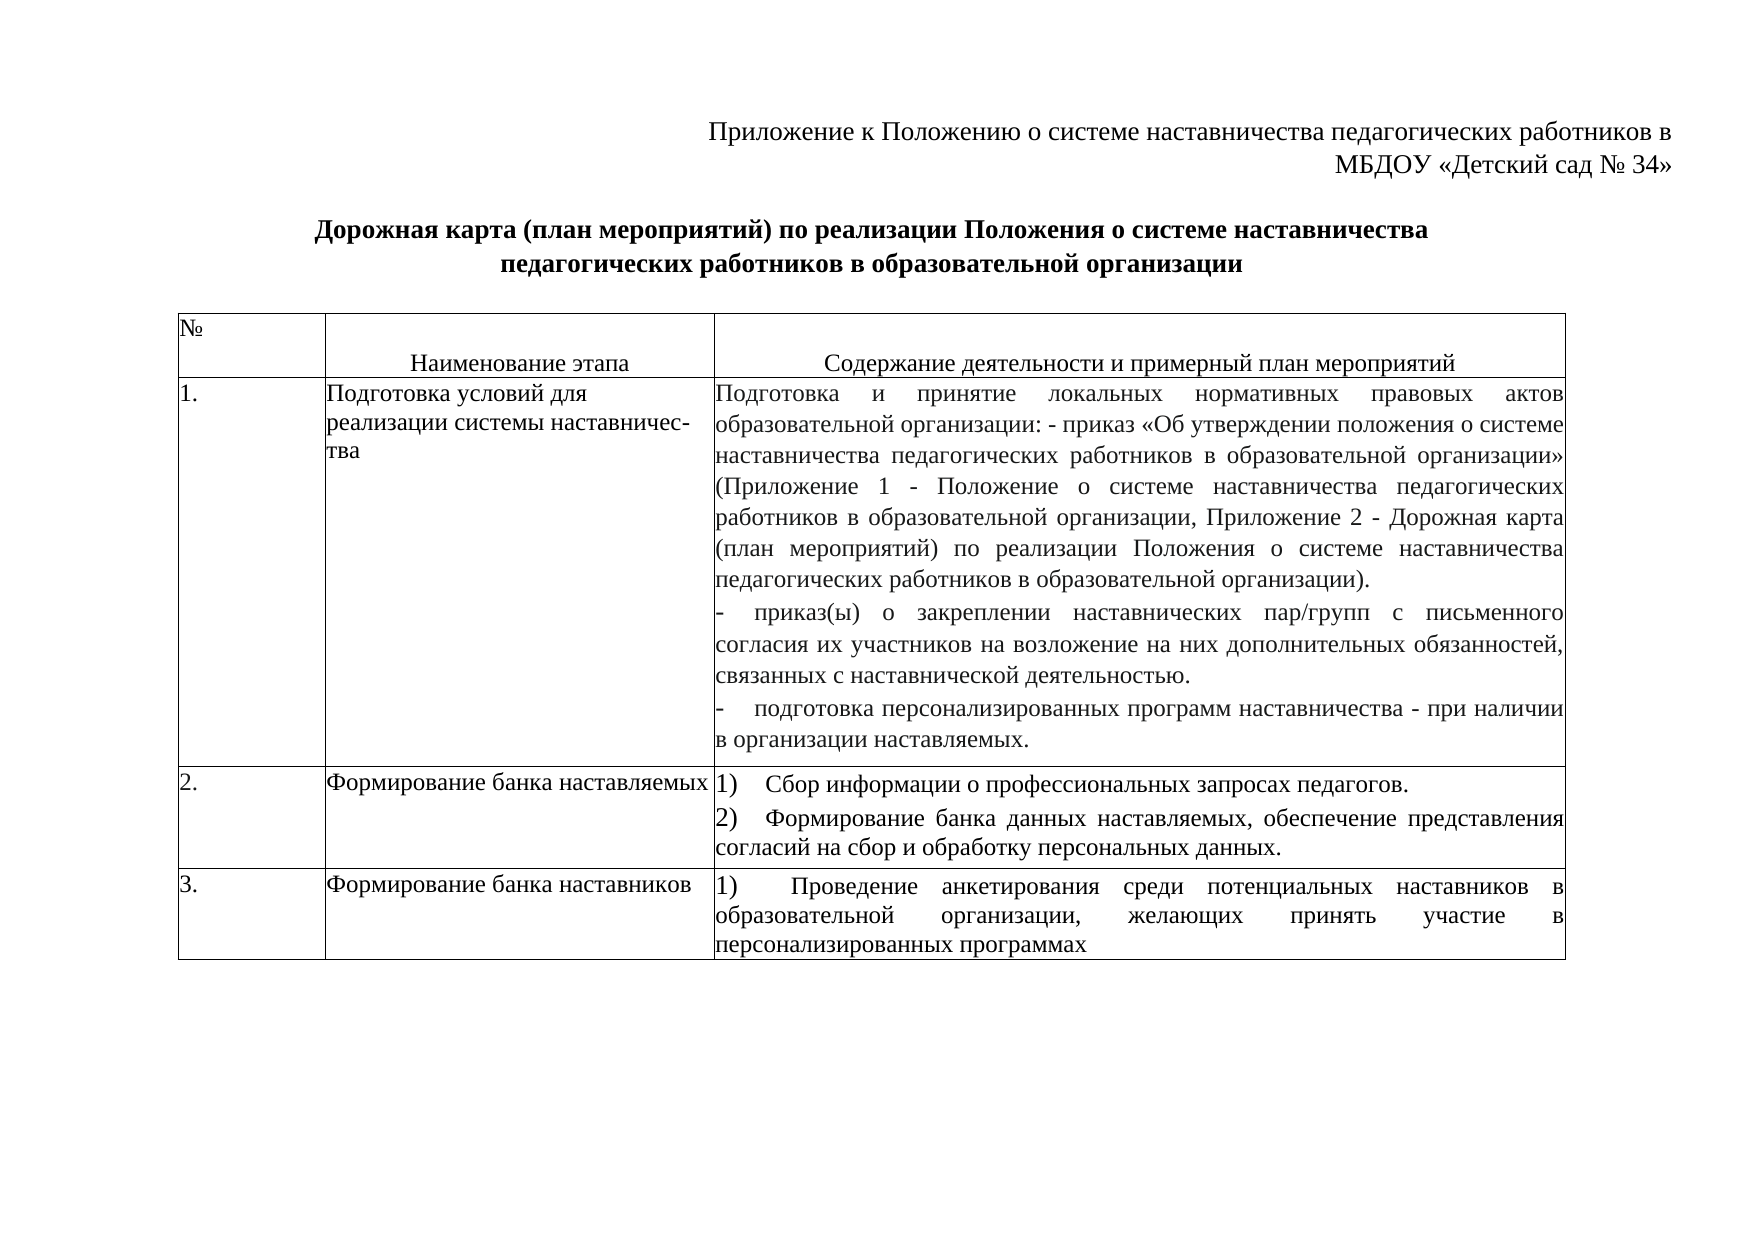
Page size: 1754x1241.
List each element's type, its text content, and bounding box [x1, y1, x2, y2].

text Дорожная карта (план мероприятий) по реализации Положения о системе наставничества педагогических работников в образовательной организации [71, 213, 1673, 278]
table_cell Подготовка условий для реализации системы наставничества [326, 378, 714, 766]
table_header Содержание деятельности и примерный план мероприятий [715, 314, 1565, 377]
table_cell Формирование банка наставляемых [326, 767, 714, 868]
table_header № [179, 314, 325, 377]
table_cell 3. [179, 869, 325, 958]
table_cell Сбор информации о профессиональных запросах педагогов. Формирование банка данных наставляемых, обеспечение представления согласий на сбор и обработку персональных данных. [715, 767, 1565, 868]
table_cell 1. [179, 378, 325, 766]
text Приложение к Положению о системе наставничества педагогических работников в МБДОУ «Детский сад № 34» [623, 114, 1673, 179]
table_cell Подготовка и принятие локальных нормативных правовых актов образовательной организации: - приказ «Об утверждении положения о системе наставничества педагогических работников в образовательной организации» (Приложение 1 - Положение о системе наставничества педагогических работников в образовательной организации, Приложение 2 - Дорожная карта (план мероприятий) по реализации Положения о системе наставничества педагогических работников в образовательной организации). приказ(ы) о закреплении наставнических пар/групп с письменного согласия их участников на возложение на них дополнительных обязанностей, связанных с наставнической деятельностью. подготовка персонализированных программ наставничества - при наличии в организации наставляемых. [715, 378, 1565, 766]
table_cell 2. [179, 767, 325, 868]
table_header Наименование этапа [326, 314, 714, 377]
table_cell Формирование банка наставников [326, 869, 714, 958]
table_cell Проведение анкетирования среди потенциальных наставников в образовательной организации, желающих принять участие в персонализированных программах наставничества. Формирование банка данных наставников, обеспечение согласий на сбор и обработку персональных данных. [715, 869, 1565, 958]
